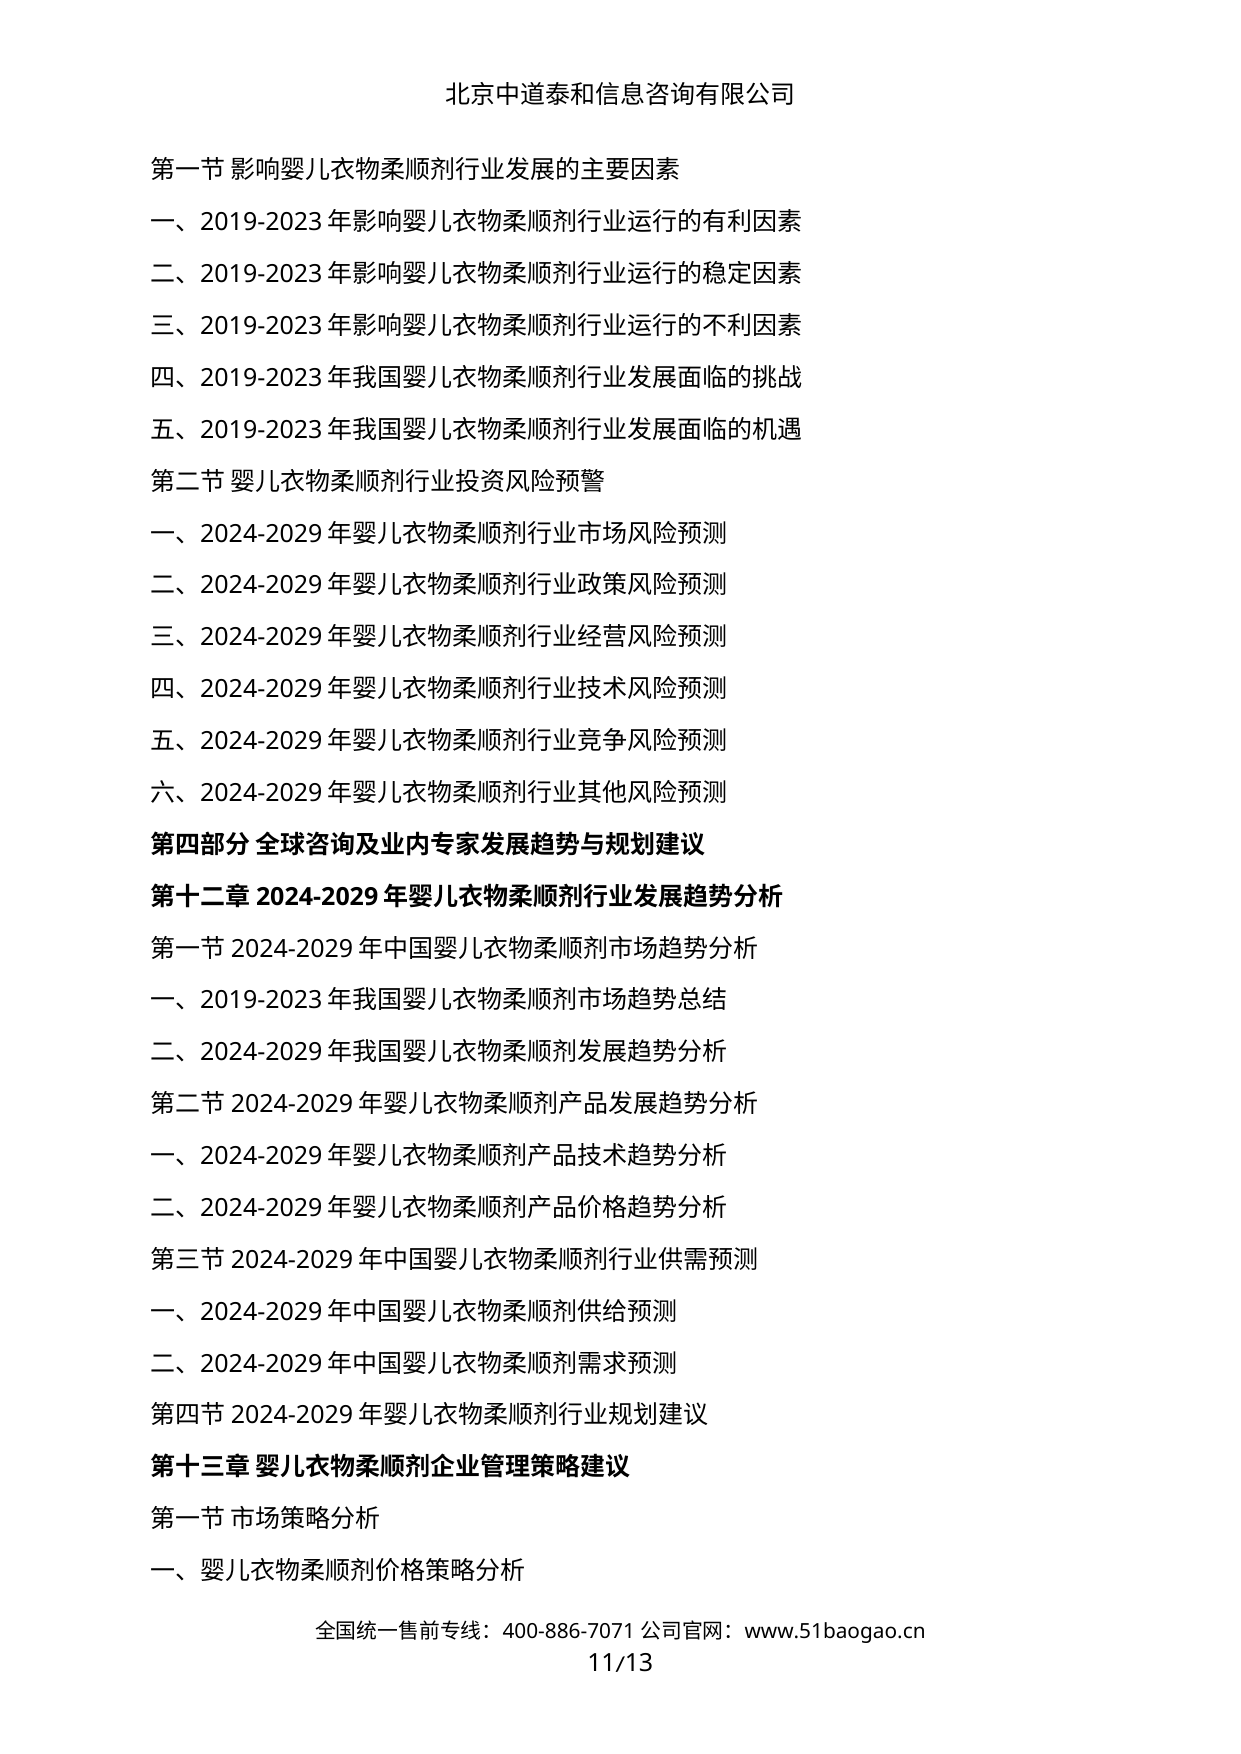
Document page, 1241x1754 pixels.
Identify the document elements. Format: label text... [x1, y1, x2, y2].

text 二、2024-2029年婴儿衣物柔顺剂产品价格趋势分析 [150, 1187, 1090, 1224]
text 一、2019-2023年我国婴儿衣物柔顺剂市场趋势总结 [150, 980, 1090, 1016]
text 五、2019-2023年我国婴儿衣物柔顺剂行业发展面临的机遇 [150, 409, 1090, 446]
text 一、2024-2029年中国婴儿衣物柔顺剂供给预测 [150, 1291, 1090, 1327]
text 六、2024-2029年婴儿衣物柔顺剂行业其他风险预测 [150, 772, 1090, 809]
text 第四部分 全球咨询及业内专家发展趋势与规划建议 [150, 824, 1090, 861]
text 三、2019-2023年影响婴儿衣物柔顺剂行业运行的不利因素 [150, 306, 1090, 342]
text 五、2024-2029年婴儿衣物柔顺剂行业竞争风险预测 [150, 721, 1090, 757]
text 三、2024-2029年婴儿衣物柔顺剂行业经营风险预测 [150, 617, 1090, 653]
text 一、2024-2029年婴儿衣物柔顺剂行业市场风险预测 [150, 513, 1090, 549]
text 二、2024-2029年婴儿衣物柔顺剂行业政策风险预测 [150, 565, 1090, 601]
text 第十三章 婴儿衣物柔顺剂企业管理策略建议 [150, 1447, 1090, 1483]
text 四、2024-2029年婴儿衣物柔顺剂行业技术风险预测 [150, 669, 1090, 705]
text 一、婴儿衣物柔顺剂价格策略分析 [150, 1551, 1090, 1587]
text 第二节 2024-2029年婴儿衣物柔顺剂产品发展趋势分析 [150, 1084, 1090, 1120]
text 第一节 影响婴儿衣物柔顺剂行业发展的主要因素 [150, 150, 1090, 186]
text 第一节 市场策略分析 [150, 1499, 1090, 1535]
text 二、2019-2023年影响婴儿衣物柔顺剂行业运行的稳定因素 [150, 254, 1090, 290]
text 第十二章 2024-2029年婴儿衣物柔顺剂行业发展趋势分析 [150, 876, 1090, 912]
text 第一节 2024-2029年中国婴儿衣物柔顺剂市场趋势分析 [150, 928, 1090, 964]
text 一、2019-2023年影响婴儿衣物柔顺剂行业运行的有利因素 [150, 202, 1090, 238]
text 一、2024-2029年婴儿衣物柔顺剂产品技术趋势分析 [150, 1136, 1090, 1172]
text 第三节 2024-2029年中国婴儿衣物柔顺剂行业供需预测 [150, 1239, 1090, 1276]
text 四、2019-2023年我国婴儿衣物柔顺剂行业发展面临的挑战 [150, 357, 1090, 394]
text 二、2024-2029年我国婴儿衣物柔顺剂发展趋势分析 [150, 1032, 1090, 1068]
text 二、2024-2029年中国婴儿衣物柔顺剂需求预测 [150, 1343, 1090, 1379]
text 第四节 2024-2029年婴儿衣物柔顺剂行业规划建议 [150, 1395, 1090, 1431]
text 第二节 婴儿衣物柔顺剂行业投资风险预警 [150, 461, 1090, 497]
